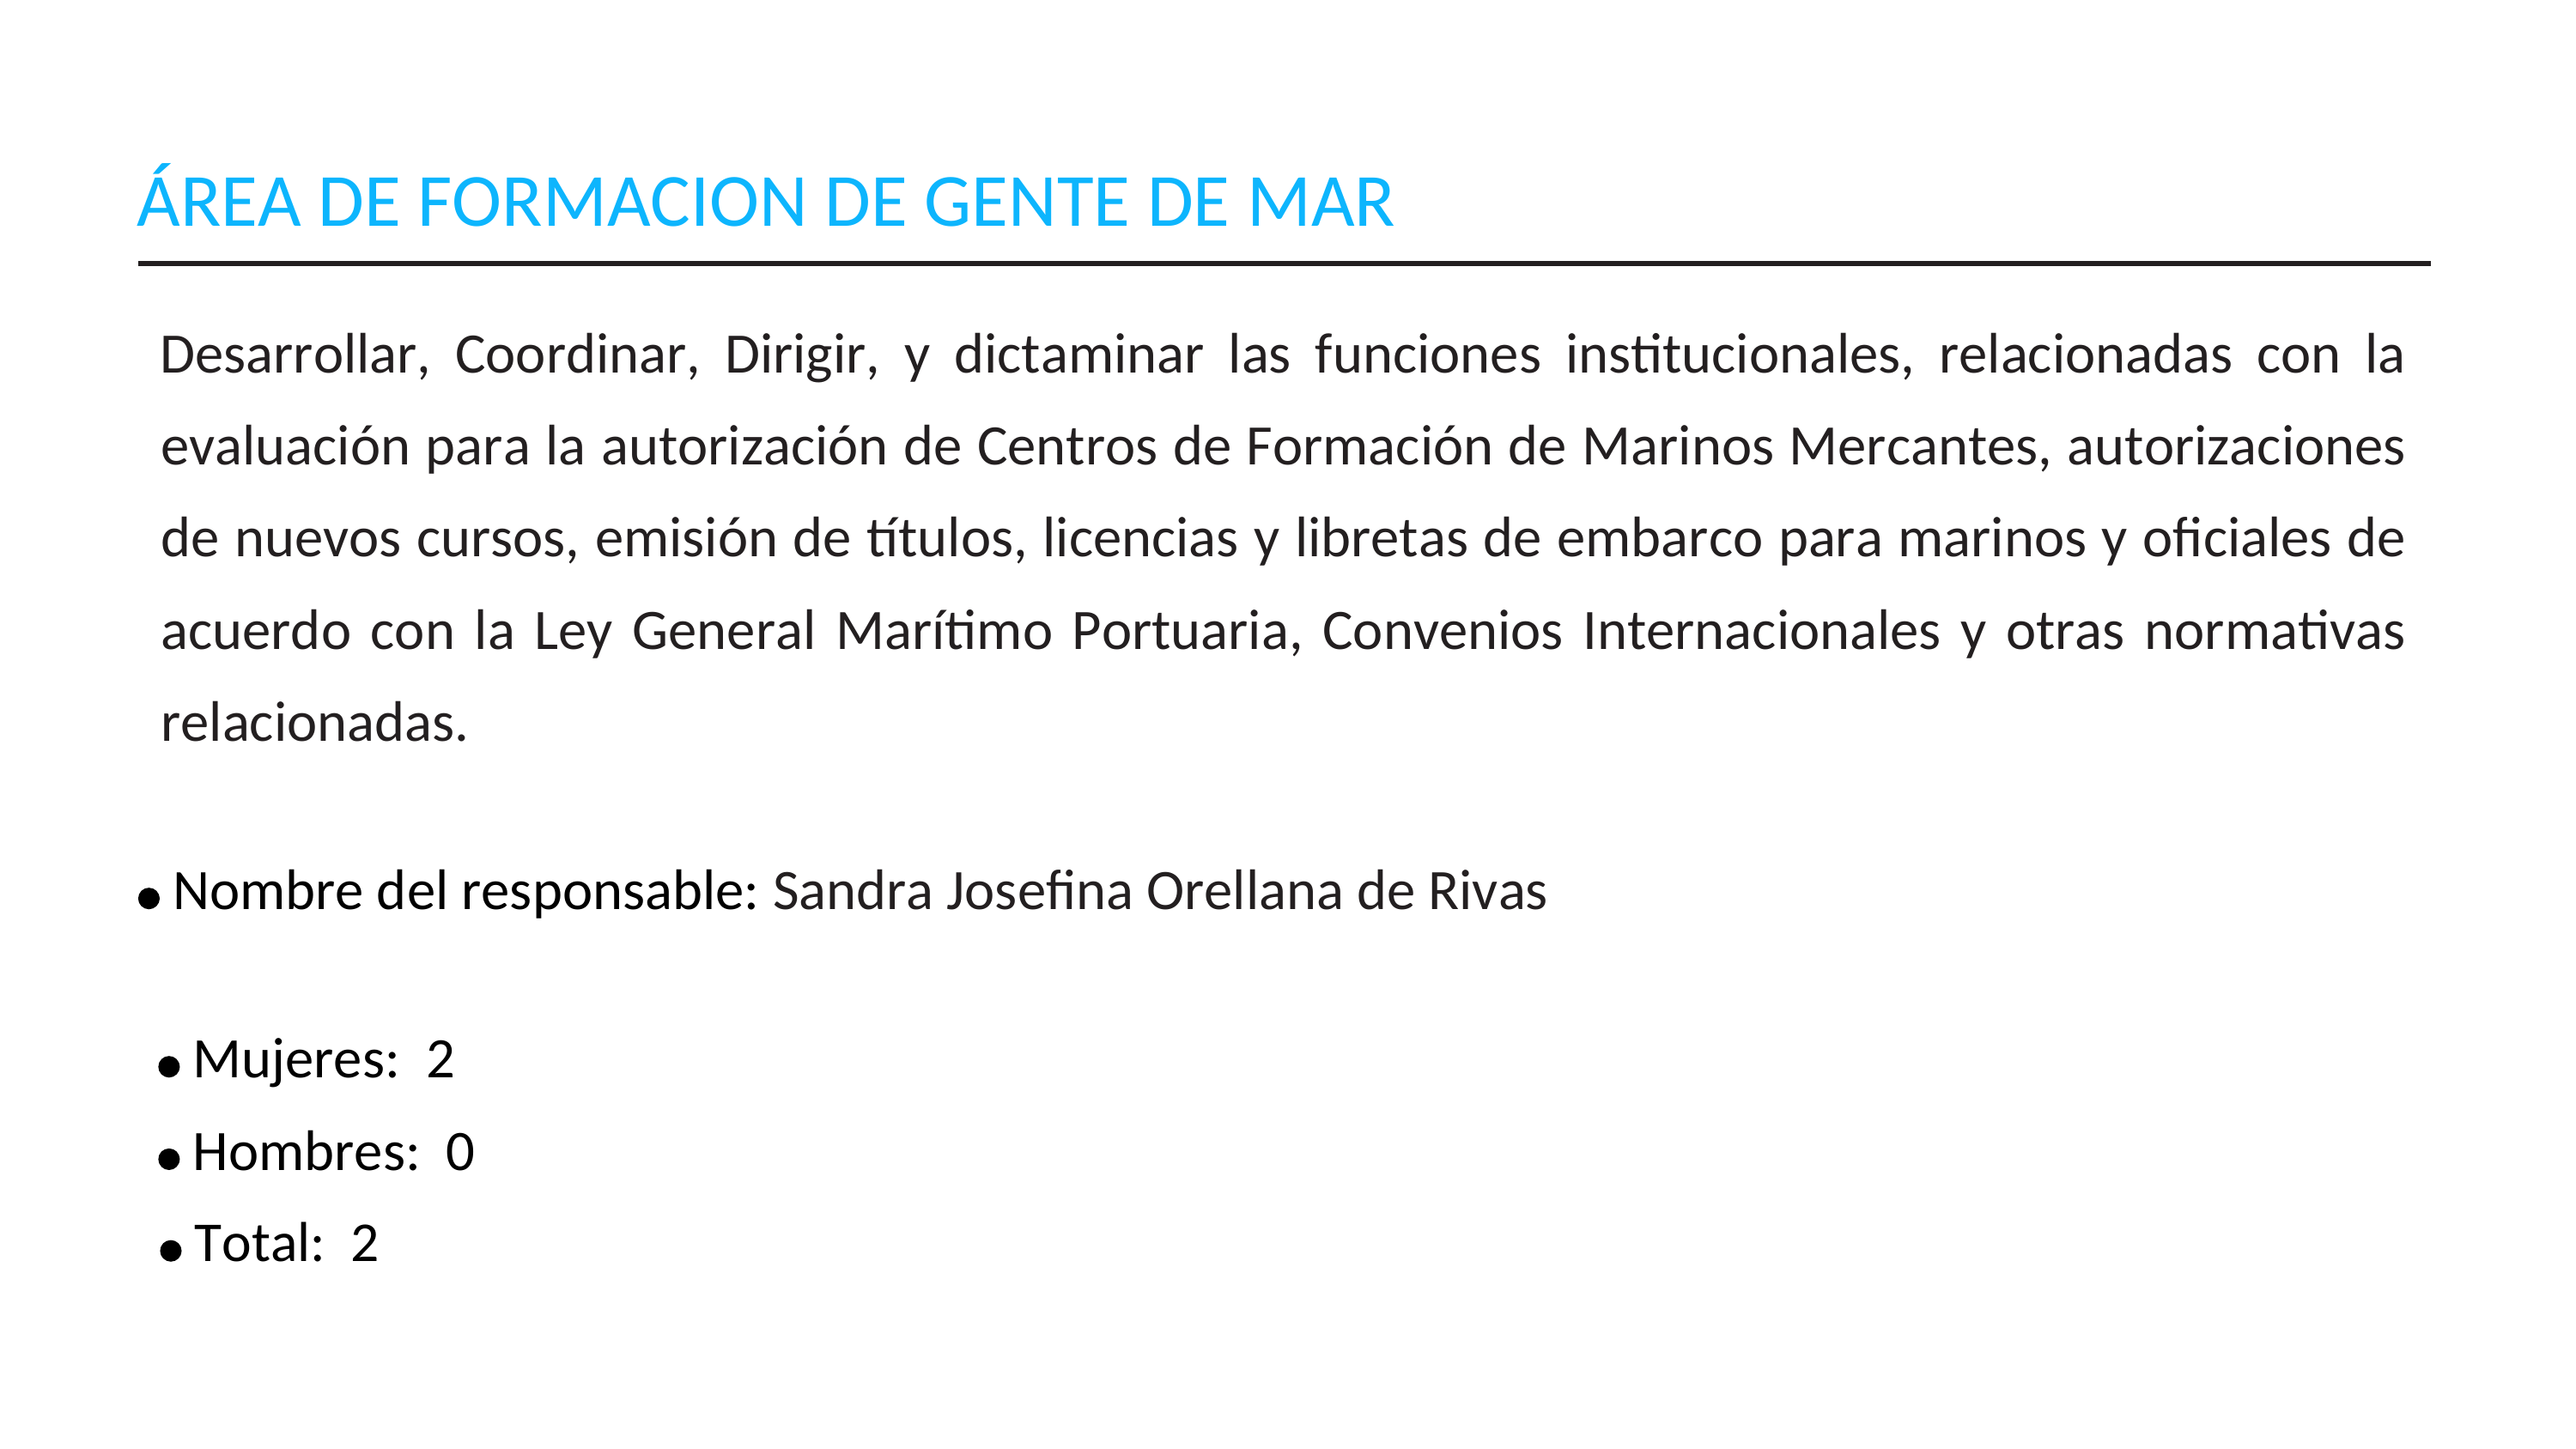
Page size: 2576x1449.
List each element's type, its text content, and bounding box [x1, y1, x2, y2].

text Mujeres: 2 [158, 1022, 2424, 1092]
subtitle ÁREA DE FORMACION DE GENTE DE MAR [137, 154, 2402, 246]
text Hombres: 0 [158, 1114, 697, 1185]
text Total: 2 [160, 1207, 702, 1276]
text Desarrollar, Coordinar, Dirigir, y dictaminar las funciones institucionales, relacionadas con la evaluación para la autorización de Centros de Formación de Marinos Mercantes, autorizaciones de nuevos cursos, emisión de títulos, licencias y libretas de embarco para marinos y oficiales de acuerdo con la Ley General Marítimo Portuaria, Convenios Internacionales y otras normativas relacionadas. [160, 317, 2409, 755]
text Nombre del responsable: Sandra Josefina Orellana de Rivas [138, 853, 2402, 924]
